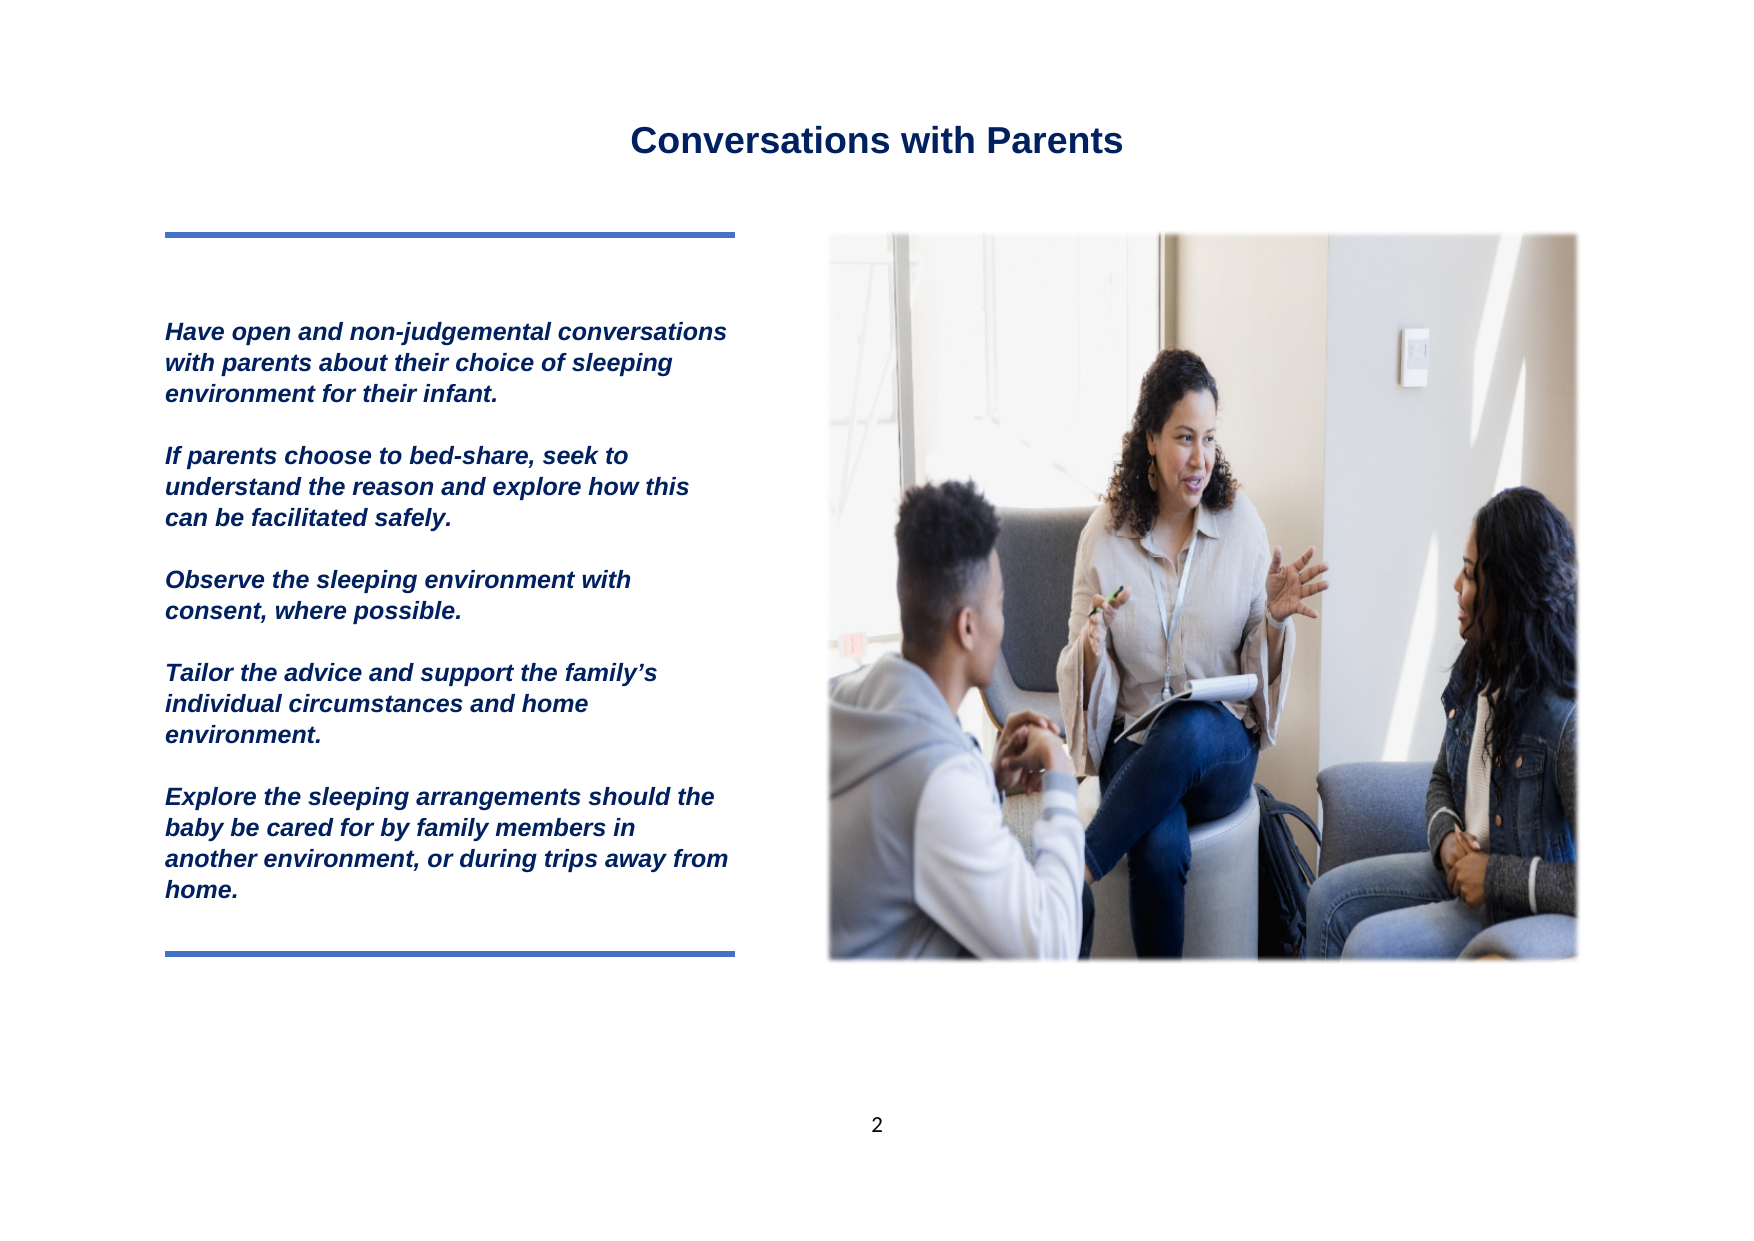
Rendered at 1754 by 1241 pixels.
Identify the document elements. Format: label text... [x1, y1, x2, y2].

text Conversations with Parents [150, 118, 1604, 161]
picture [832, 237, 1574, 957]
